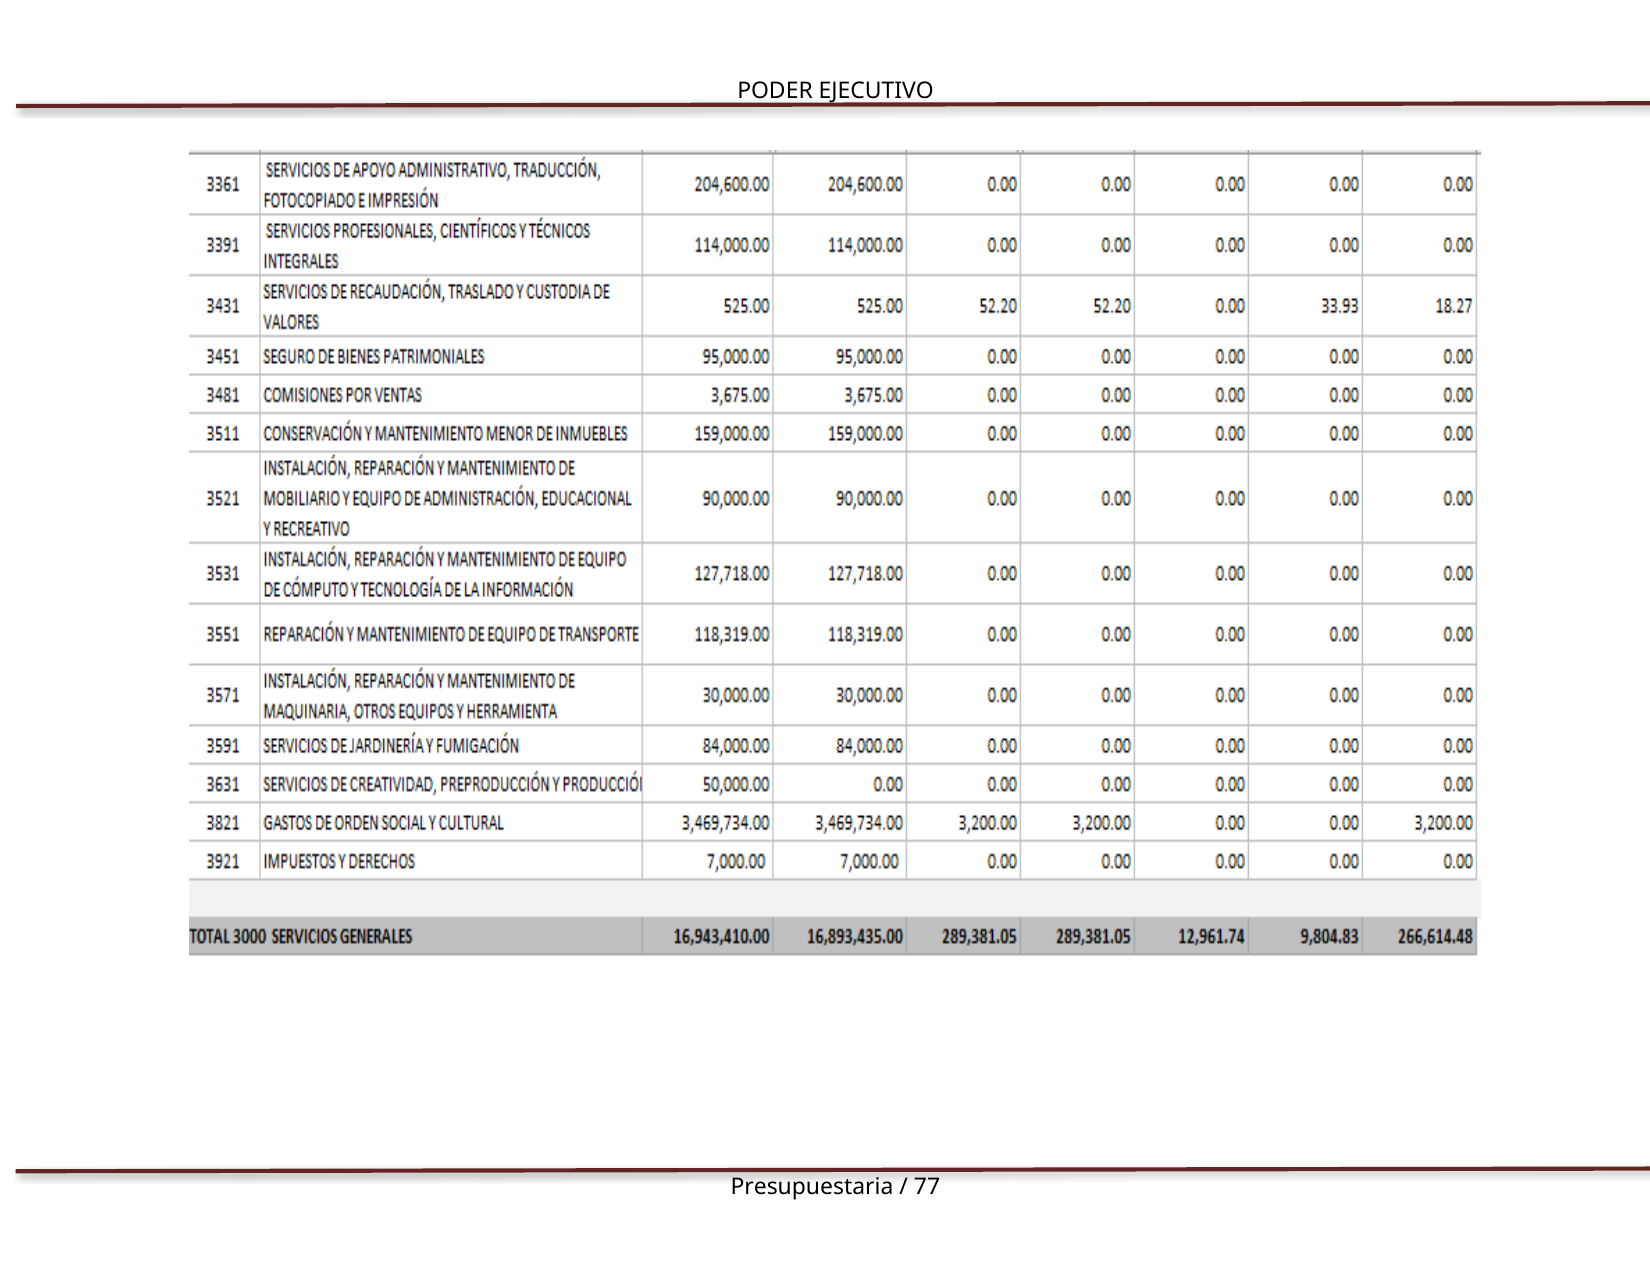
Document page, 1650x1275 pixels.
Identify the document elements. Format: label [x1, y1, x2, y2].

picture [189, 150, 1482, 960]
